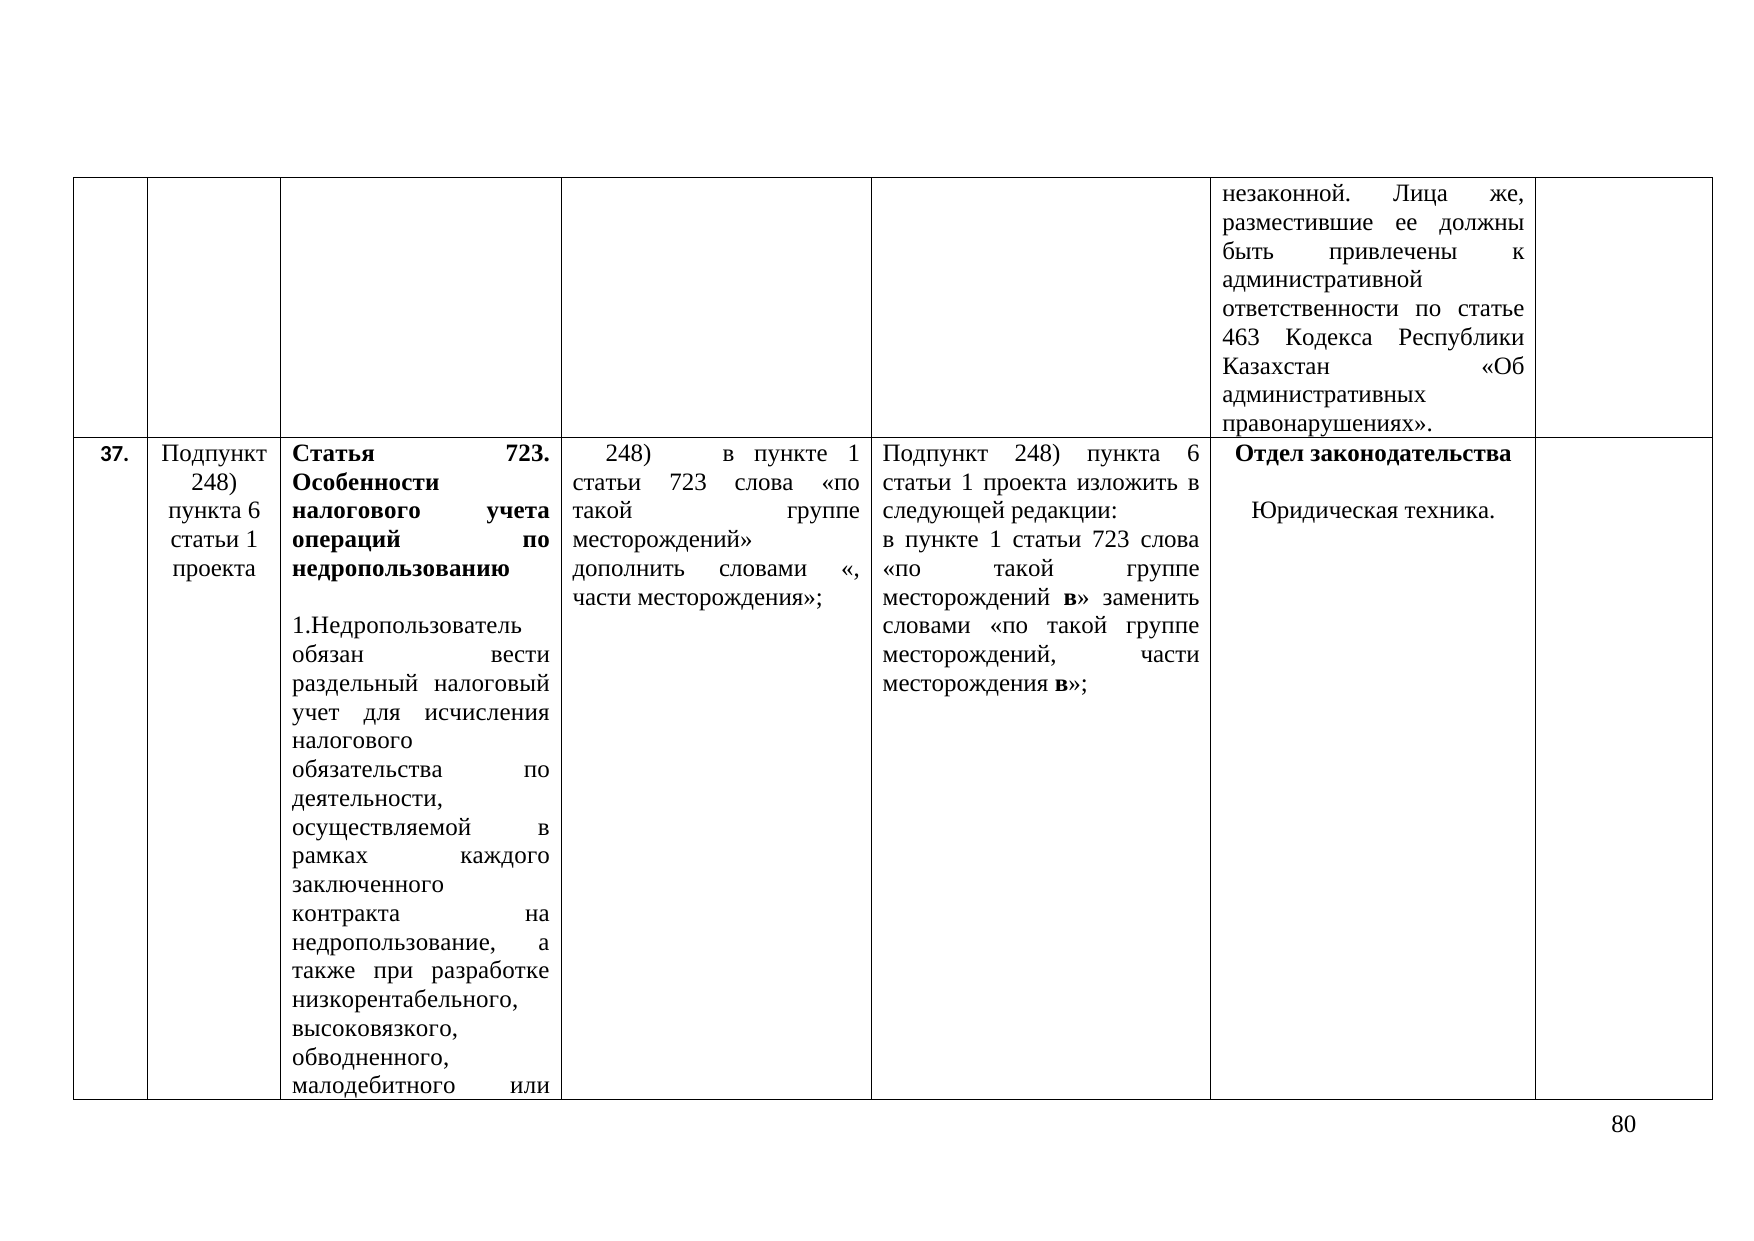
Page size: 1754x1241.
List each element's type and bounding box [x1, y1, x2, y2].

table_cell [148, 178, 280, 437]
table_cell [562, 438, 871, 1099]
table_cell [148, 438, 280, 1099]
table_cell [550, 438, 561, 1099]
table_cell [1536, 438, 1712, 1099]
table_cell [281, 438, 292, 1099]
table_cell [562, 178, 871, 437]
table_cell [1211, 438, 1535, 1099]
table_cell [1211, 178, 1535, 437]
table_cell [1536, 178, 1712, 437]
table_cell [74, 178, 147, 437]
table_cell [872, 438, 1210, 1099]
table_cell [872, 178, 1210, 437]
table_cell [281, 178, 561, 437]
table_cell [74, 438, 147, 1099]
